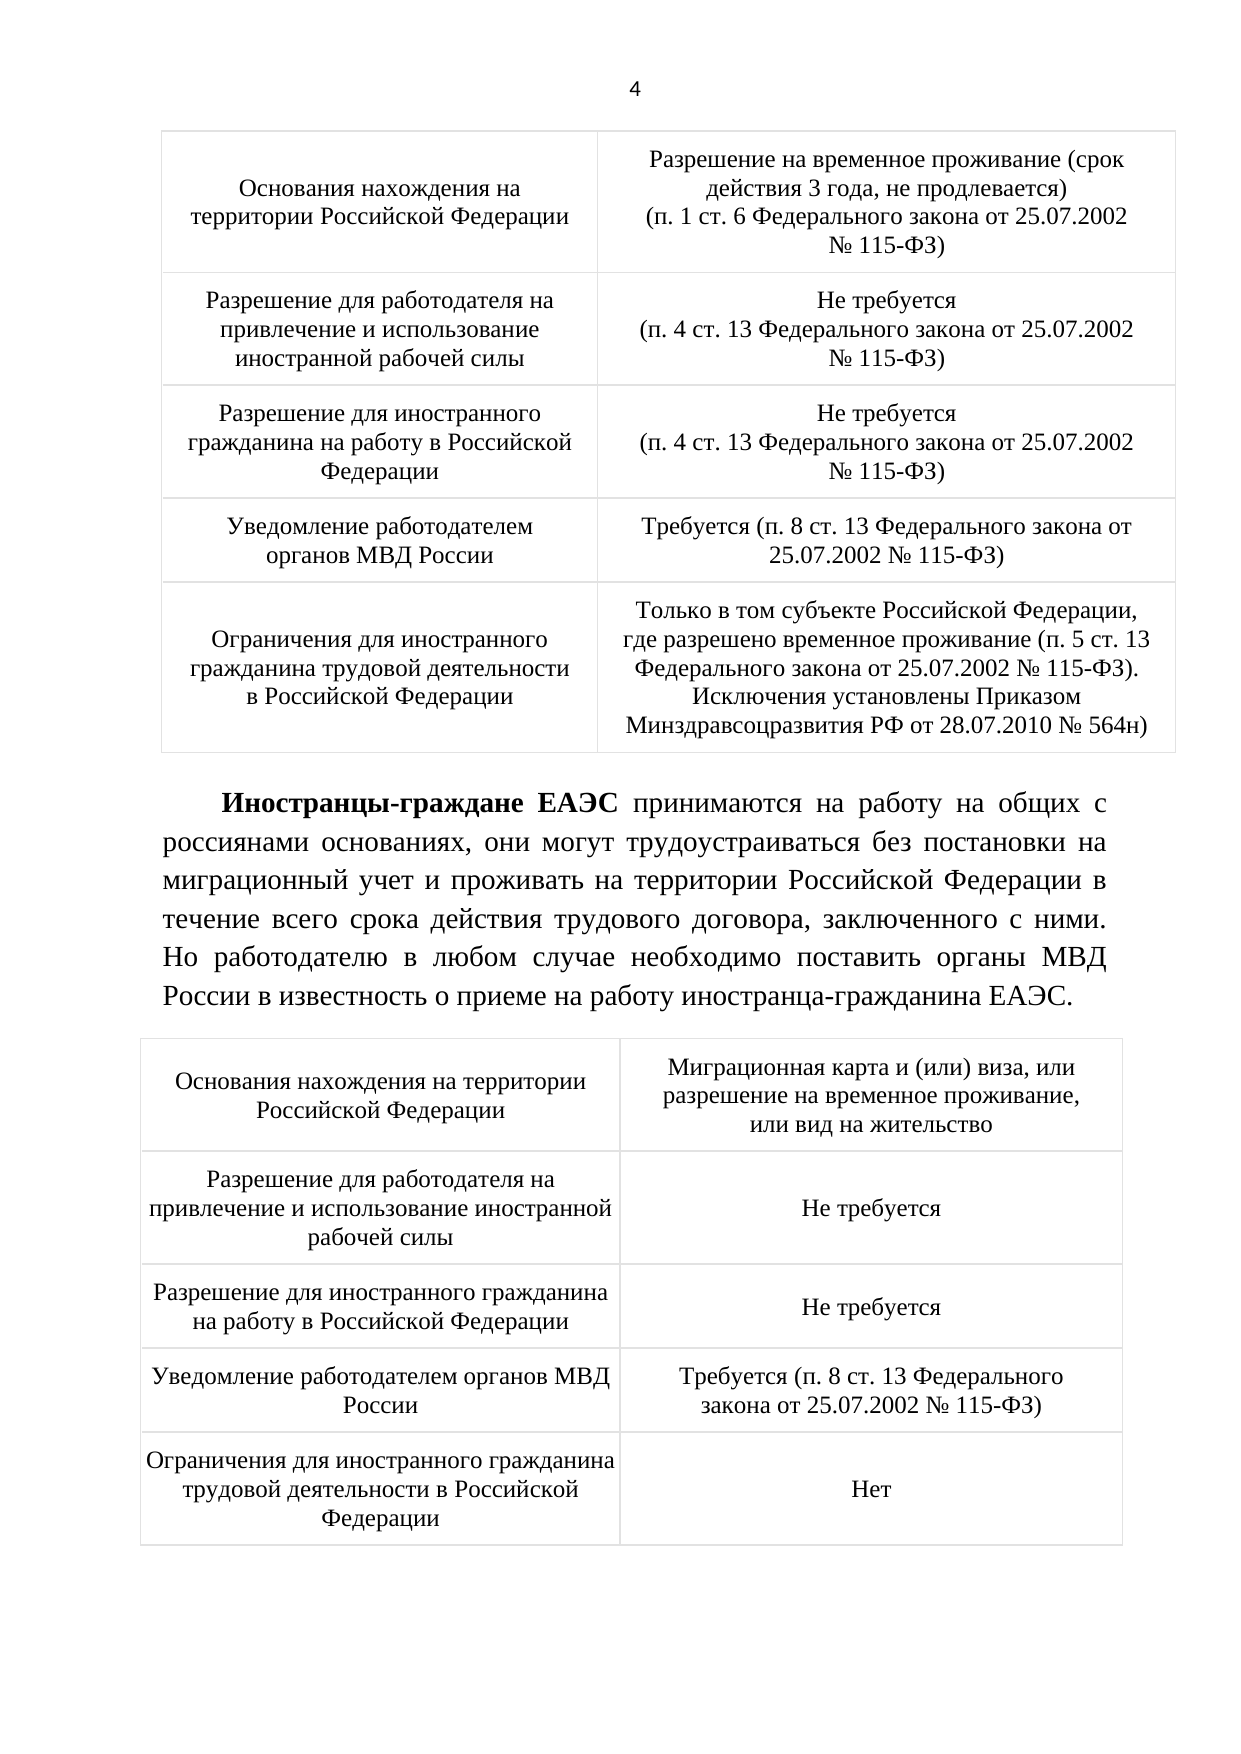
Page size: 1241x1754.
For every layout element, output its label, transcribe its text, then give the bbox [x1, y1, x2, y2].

table_cell Уведомление работодателем органов МВД России [162, 498, 597, 581]
table_cell Нет [621, 1433, 1122, 1544]
table_header Основания нахождения на территории Российской Федерации [162, 132, 597, 271]
table_header Разрешение на временное проживание (срок действия 3 года, не продлевается) (п. 1 ст. 6 Федерального закона от 25.07.2002 № 115-ФЗ) [598, 132, 1175, 271]
table_cell Разрешение для иностранного гражданина на работу в Российской Федерации [162, 385, 597, 497]
table_cell Не требуется [621, 1265, 1122, 1347]
table_cell Не требуется (п. 4 ст. 13 Федерального закона от 25.07.2002 № 115-ФЗ) [598, 273, 1175, 384]
text Иностранцы-граждане ЕАЭС принимаются на работу на общих с россиянами основаниях, они могут трудоустраиваться без постановки на миграционный учет и проживать на территории Российской Федерации в течение всего срока действия трудового договора, заключенного с ними. Но работодателю в любом случае необходимо поставить органы МВД России в известность о приеме на работу иностранца-гражданина ЕАЭС. [162, 785, 1107, 915]
table_cell Ограничения для иностранного гражданина трудовой деятельности в Российской Федерации [141, 1432, 619, 1544]
table_cell Разрешение для работодателя на привлечение и использование иностранной рабочей силы [162, 273, 597, 384]
table_cell Ограничения для иностранного гражданина трудовой деятельности в Российской Федерации [162, 582, 597, 751]
table_cell Не требуется (п. 4 ст. 13 Федерального закона от 25.07.2002 № 115-ФЗ) [598, 386, 1175, 497]
table_cell Разрешение для работодателя на привлечение и использование иностранной рабочей силы [141, 1151, 619, 1263]
table_cell Только в том субъекте Российской Федерации, где разрешено временное проживание (п. 5 ст. 13 Федерального закона от 25.07.2002 № 115-ФЗ). Исключения установлены Приказом Минздравсоцразвития РФ от 28.07.2010 № 564н) [598, 583, 1175, 751]
table_cell Разрешение для иностранного гражданина на работу в Российской Федерации [141, 1264, 619, 1347]
table_cell Не требуется [621, 1152, 1122, 1263]
table_header Миграционная карта и (или) виза, или разрешение на временное проживание, или вид на жительство [621, 1039, 1122, 1150]
table_cell Требуется (п. 8 ст. 13 Федерального закона от 25.07.2002 № 115-ФЗ) [598, 499, 1175, 581]
table_header Основания нахождения на территории Российской Федерации [141, 1039, 619, 1150]
text Иностранцы-граждане ЕАЭС принимаются на работу на общих с россиянами основаниях, они могут трудоустраиваться без постановки на миграционный учет и проживать на территории Российской Федерации в течение всего срока действия трудового договора, заключенного с ними. Но работодателю в любом случае необходимо поставить органы МВД России в известность о приеме на работу иностранца-гражданина ЕАЭС. [162, 918, 1107, 1012]
table_cell Требуется (п. 8 ст. 13 Федерального закона от 25.07.2002 № 115-ФЗ) [621, 1349, 1122, 1431]
table_cell Уведомление работодателем органов МВД России [141, 1348, 619, 1431]
